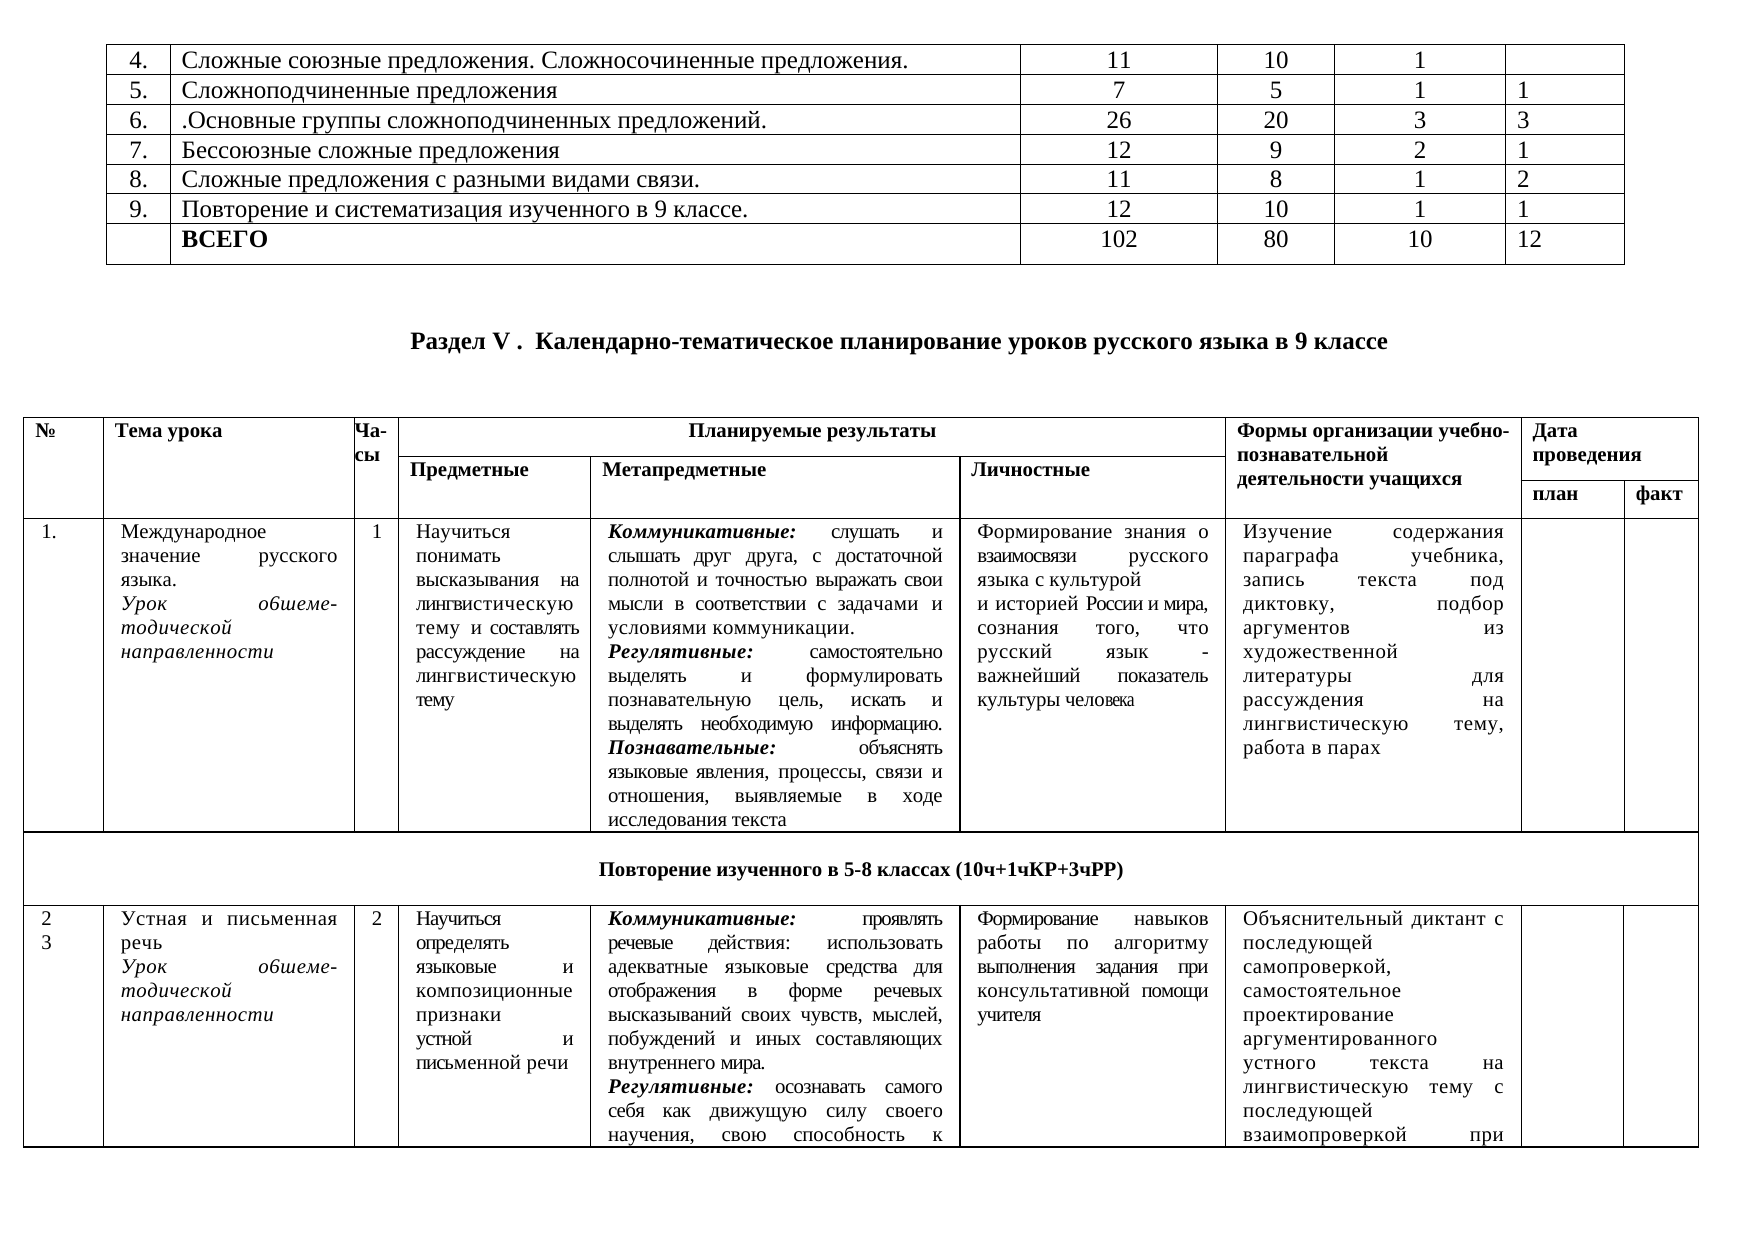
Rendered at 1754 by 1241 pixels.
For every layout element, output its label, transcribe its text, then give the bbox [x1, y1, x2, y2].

table_cell 1 [1506, 75, 1624, 104]
table_cell 80 [1218, 224, 1334, 264]
table_cell 10 [1218, 194, 1334, 223]
table_cell 2 [1335, 135, 1505, 163]
table_cell 9. [107, 194, 170, 223]
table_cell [961, 906, 1225, 1146]
table_cell 11 [1021, 45, 1217, 74]
table_cell Предметные [399, 457, 590, 518]
table_cell 2 [355, 906, 398, 1146]
table_cell Повторение и систематизация изученного в 9 классе. [171, 194, 1020, 223]
table_cell 11 [1021, 165, 1217, 193]
table_cell 5. [107, 75, 170, 104]
table_cell 12 [1021, 135, 1217, 163]
table_cell 1 [1335, 194, 1505, 223]
table_cell 1 [1335, 75, 1505, 104]
table_cell 9 [1218, 135, 1334, 163]
table_cell Личностные [961, 457, 1225, 518]
table_cell 102 [1021, 224, 1217, 264]
table_cell 4. [107, 45, 170, 74]
table_cell Метапредметные [591, 457, 959, 518]
table_cell [1624, 906, 1698, 1146]
table_cell 1 [1506, 135, 1624, 163]
table_cell ВСЕГО [171, 224, 1020, 264]
table_cell [107, 224, 170, 264]
table_cell [1522, 906, 1623, 1146]
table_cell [399, 906, 590, 1146]
table_cell [1522, 519, 1624, 831]
table_header Тема урока [104, 418, 354, 518]
table_cell факт [1625, 481, 1698, 518]
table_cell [591, 906, 959, 1146]
table_cell план [1522, 481, 1624, 518]
table_cell 10 [1218, 45, 1334, 74]
table_header Ча-сы [355, 418, 398, 518]
table_cell 1 [1506, 194, 1624, 223]
table_cell 2 3 [24, 906, 103, 1146]
table_cell 6. [107, 105, 170, 134]
table_cell Повторение изученного в 5-8 классах (10ч+1чКР+3чРР) [24, 833, 1698, 905]
table_cell [1625, 519, 1698, 831]
table_cell Коммуникативные: слушать и слышать друг друга, с достаточной полнотой и точностью выражать свои мысли в соответствии с задачами и условиями коммуникации. Регулятивные: самостоятельно выделять и формулировать познавательную цель, искать и выделять необходимую информацию. Познавательные: объяснять языковые явления, процессы, связи и отношения, выявляемые в ходе исследования текста [591, 519, 959, 831]
table_cell Международное значение русского языка. Урок о6шеме-тодической направленности [104, 519, 354, 831]
table_cell 3 [1506, 105, 1624, 134]
table_cell 10 [1335, 224, 1505, 264]
table_cell 26 [1021, 105, 1217, 134]
table_cell 12 [1506, 224, 1624, 264]
table_cell 7 [1021, 75, 1217, 104]
table_cell 1 [355, 519, 398, 831]
table_cell 5 [1218, 75, 1334, 104]
table_cell Изучение содержания параграфа учебника, запись текста под диктовку, подбор аргументов из художественной литературы для рассуждения на лингвистическую тему, работа в парах [1226, 519, 1521, 831]
table_cell 12 [1021, 194, 1217, 223]
table_cell .Основные группы сложноподчиненных предложений. [171, 105, 1020, 134]
table_cell 20 [1218, 105, 1334, 134]
table_cell 1 [1335, 165, 1505, 193]
table_cell 7. [107, 135, 170, 163]
table_cell Сложные предложения с разными видами связи. [171, 165, 1020, 193]
table_cell Формирование знания о взаимосвязи русского языка с культурой и историей России и мира, сознания того, что русский язык - важнейший показатель культуры человека [961, 519, 1225, 831]
table_cell 1 [1335, 45, 1505, 74]
table_header Дата проведения [1522, 418, 1698, 480]
table_cell Сложные союзные предложения. Сложносочиненные предложения. [171, 45, 1020, 74]
table_cell Научиться понимать высказывания на лингвистическую тему и составлять рассуждение на лингвистическую тему [399, 519, 590, 831]
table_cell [104, 906, 354, 1146]
table_cell 1. [24, 519, 103, 831]
table_cell [1506, 45, 1624, 74]
table_cell Бессоюзные сложные предложения [171, 135, 1020, 163]
table_cell 3 [1335, 105, 1505, 134]
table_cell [1226, 906, 1521, 1146]
table_header Формы организации учебно-познавательной деятельности учащихся [1226, 418, 1521, 518]
list Раздел V . Календарно-тематическое планирование уроков русского языка в 9 классе [162, 326, 1636, 355]
table_cell Сложноподчиненные предложения [171, 75, 1020, 104]
table_header Планируемые результаты [399, 418, 1225, 456]
table_header № [24, 418, 103, 518]
table_cell 2 [1506, 165, 1624, 193]
table_cell 8 [1218, 165, 1334, 193]
table_cell 8. [107, 165, 170, 193]
